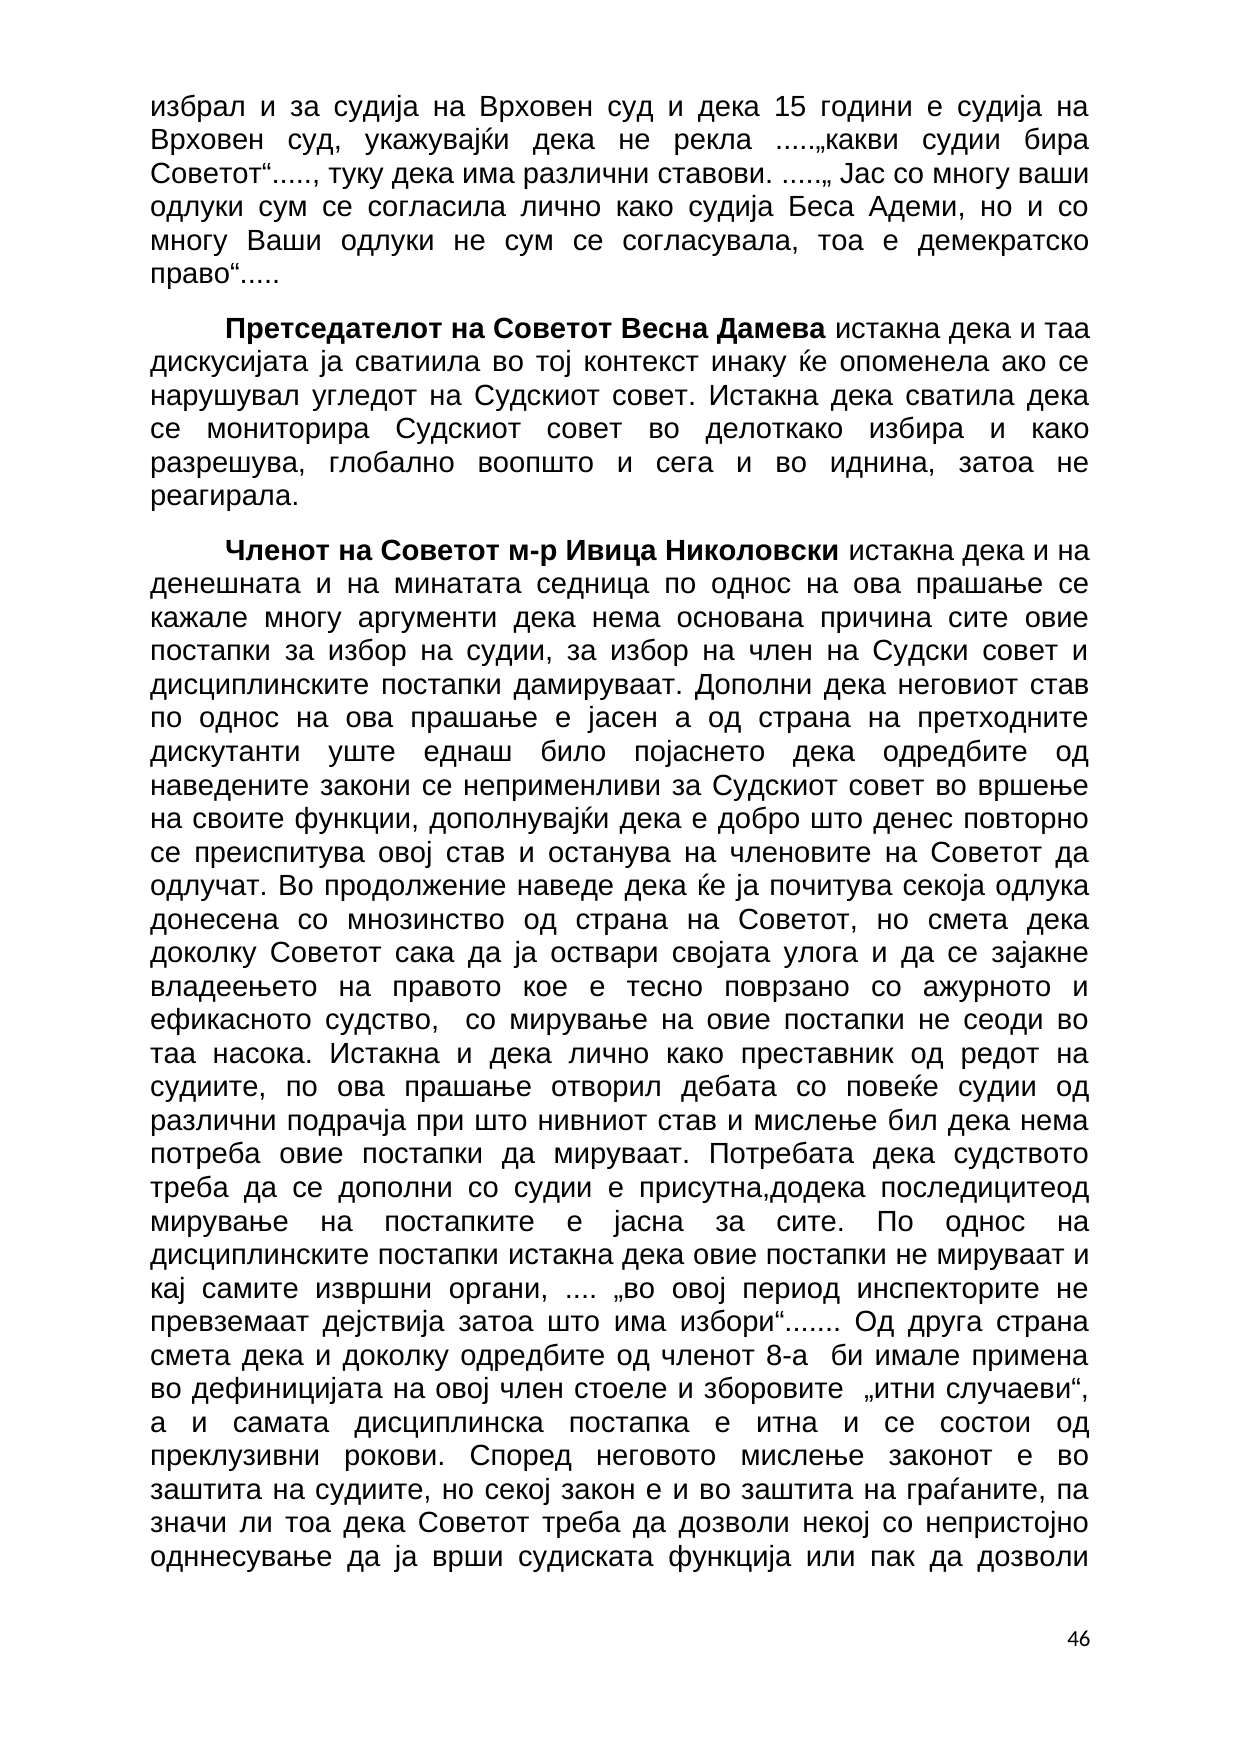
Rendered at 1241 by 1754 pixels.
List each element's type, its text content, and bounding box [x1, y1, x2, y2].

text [150, 533, 1090, 1573]
text Претседателот на Советот Весна Дамева истакна дека и таа дискусијата ја сватиила во тој контекст инаку ќе опоменела ако се нарушувал угледот на Судскиот совет. Истакна дека сватила дека се мониторира Судскиот совет во делоткако избира и како разрешува, глобално воопшто и сега и во иднина, затоа не реагирала. [150, 311, 1090, 512]
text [150, 89, 1090, 290]
